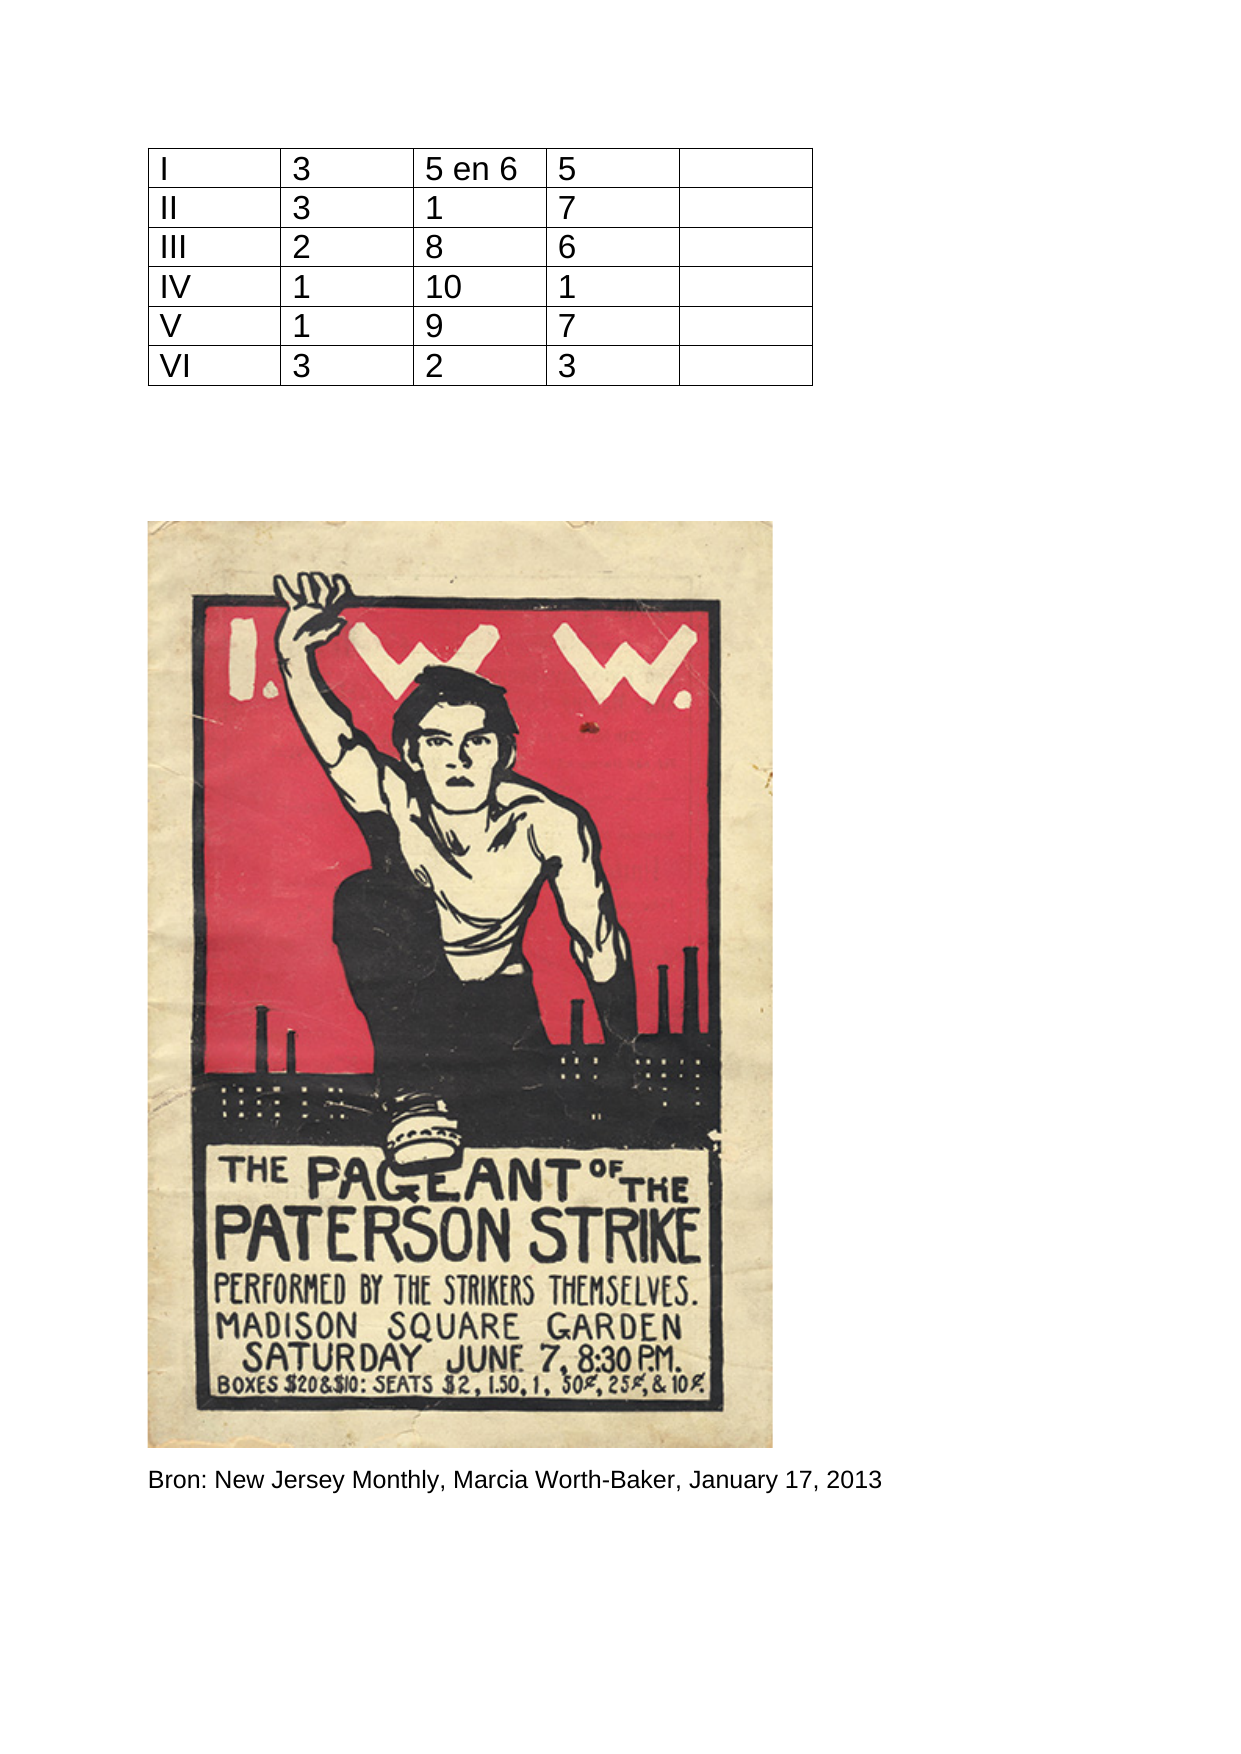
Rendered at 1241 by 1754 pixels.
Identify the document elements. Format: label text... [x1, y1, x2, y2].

table_cell 3 [281, 346, 413, 384]
table_cell 6 [547, 228, 679, 266]
table_cell 10 [414, 267, 546, 306]
table_header 3 [281, 149, 413, 187]
table_header 5 en 6 [414, 149, 546, 187]
table_cell 1 [281, 307, 413, 345]
table_cell 3 [547, 346, 679, 384]
table_cell 2 [281, 228, 413, 266]
table_cell [680, 188, 812, 227]
table_header I [149, 149, 280, 187]
picture [147, 521, 773, 1448]
text Bron: New Jersey Monthly, Marcia Worth-Baker, January 17, 2013 [148, 1465, 1093, 1493]
table_cell III [149, 228, 280, 266]
table_cell [680, 267, 812, 306]
table_cell 1 [547, 267, 679, 306]
table_cell 2 [414, 346, 546, 384]
table_cell 3 [281, 188, 413, 227]
table_header [680, 149, 812, 187]
table_cell [680, 307, 812, 345]
table_cell 1 [281, 267, 413, 306]
table_cell 8 [414, 228, 546, 266]
table_cell 1 [414, 188, 546, 227]
table_cell 7 [547, 188, 679, 227]
table_cell IV [149, 267, 280, 306]
table_cell V [149, 307, 280, 345]
table_cell [680, 228, 812, 266]
table_cell VI [149, 346, 280, 384]
table_cell [680, 346, 812, 384]
table_header 5 [547, 149, 679, 187]
table_cell 9 [414, 307, 546, 345]
table_cell II [149, 188, 280, 227]
table_cell 7 [547, 307, 679, 345]
